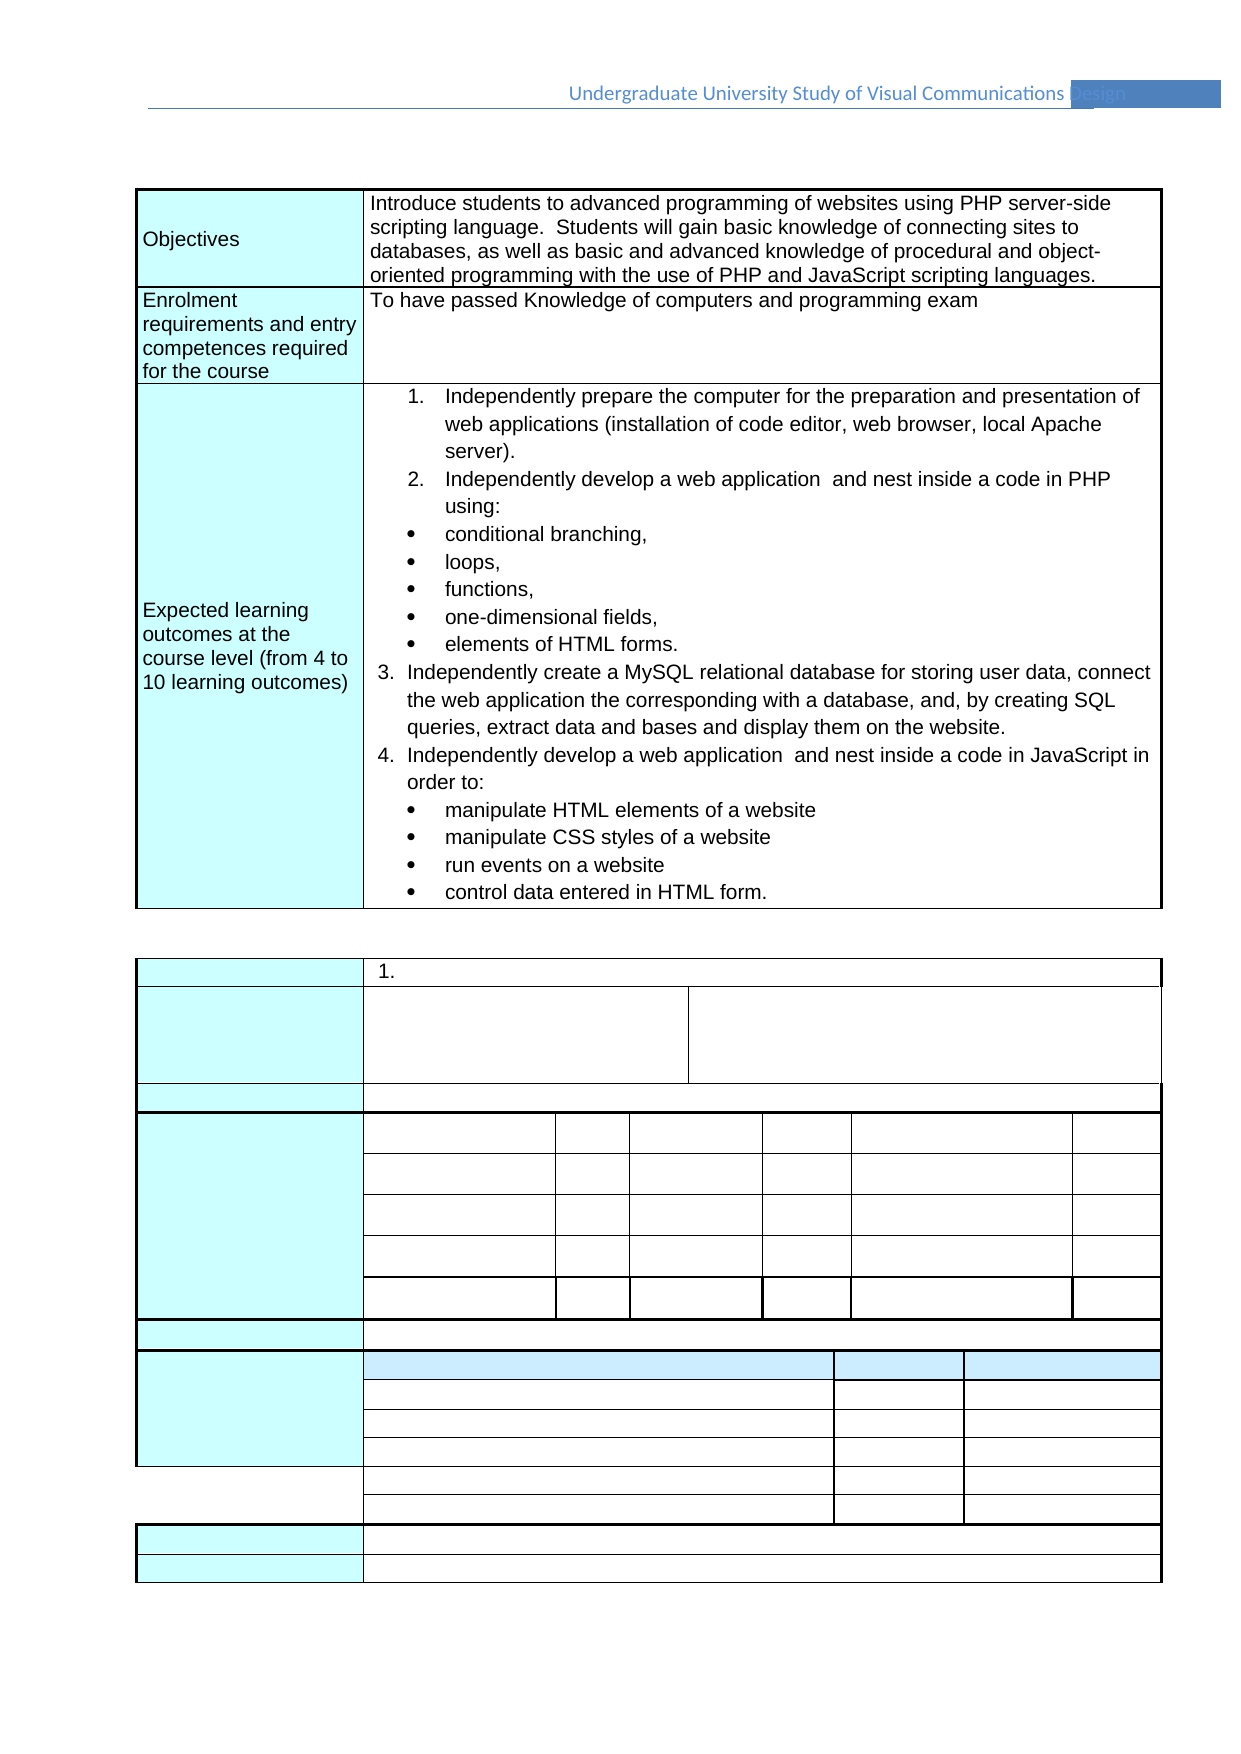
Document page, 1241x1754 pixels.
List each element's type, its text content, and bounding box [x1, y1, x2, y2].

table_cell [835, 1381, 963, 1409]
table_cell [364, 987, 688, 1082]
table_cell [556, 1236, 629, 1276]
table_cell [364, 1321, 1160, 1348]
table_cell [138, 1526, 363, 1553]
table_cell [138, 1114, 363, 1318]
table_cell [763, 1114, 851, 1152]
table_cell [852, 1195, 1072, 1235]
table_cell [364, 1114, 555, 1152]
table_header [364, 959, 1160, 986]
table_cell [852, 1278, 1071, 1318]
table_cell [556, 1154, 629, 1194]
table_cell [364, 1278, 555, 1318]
table_cell Objectives [138, 191, 363, 286]
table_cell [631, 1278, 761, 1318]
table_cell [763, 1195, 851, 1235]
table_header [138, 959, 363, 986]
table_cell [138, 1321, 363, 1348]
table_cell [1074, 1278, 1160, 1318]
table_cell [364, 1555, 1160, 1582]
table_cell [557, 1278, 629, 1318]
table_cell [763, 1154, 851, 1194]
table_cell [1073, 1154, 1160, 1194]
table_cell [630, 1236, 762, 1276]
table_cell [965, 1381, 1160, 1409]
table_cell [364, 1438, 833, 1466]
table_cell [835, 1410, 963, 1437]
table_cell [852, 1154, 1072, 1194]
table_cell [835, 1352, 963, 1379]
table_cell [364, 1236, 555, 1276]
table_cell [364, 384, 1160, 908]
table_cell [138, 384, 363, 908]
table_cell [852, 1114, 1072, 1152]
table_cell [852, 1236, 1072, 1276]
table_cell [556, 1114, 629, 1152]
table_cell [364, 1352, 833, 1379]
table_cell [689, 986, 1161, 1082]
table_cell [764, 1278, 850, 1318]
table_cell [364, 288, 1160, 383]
table_cell Enrolment requirements and entry competences required for the course [138, 288, 363, 383]
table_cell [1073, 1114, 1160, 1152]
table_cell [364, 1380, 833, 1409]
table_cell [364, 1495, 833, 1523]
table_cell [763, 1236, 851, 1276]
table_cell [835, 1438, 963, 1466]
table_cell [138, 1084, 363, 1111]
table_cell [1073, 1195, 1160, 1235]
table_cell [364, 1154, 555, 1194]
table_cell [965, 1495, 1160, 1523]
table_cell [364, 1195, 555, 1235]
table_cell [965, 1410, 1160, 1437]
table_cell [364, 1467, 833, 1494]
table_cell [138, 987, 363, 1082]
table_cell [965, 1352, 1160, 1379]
table_cell Introduce students to advanced programming of websites using PHP server-side scripting language. Students will gain basic knowledge of connecting sites to databases, as well as basic and advanced knowledge of procedural and object-oriented programming with the use of PHP and JavaScript scripting languages. [364, 191, 1160, 286]
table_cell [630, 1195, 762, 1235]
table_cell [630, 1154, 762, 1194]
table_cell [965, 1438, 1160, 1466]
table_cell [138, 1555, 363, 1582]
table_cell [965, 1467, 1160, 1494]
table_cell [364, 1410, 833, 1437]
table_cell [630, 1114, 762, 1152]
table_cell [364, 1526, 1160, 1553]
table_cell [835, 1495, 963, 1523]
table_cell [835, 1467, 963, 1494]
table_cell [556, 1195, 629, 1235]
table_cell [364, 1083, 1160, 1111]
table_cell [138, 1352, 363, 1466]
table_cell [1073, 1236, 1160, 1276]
